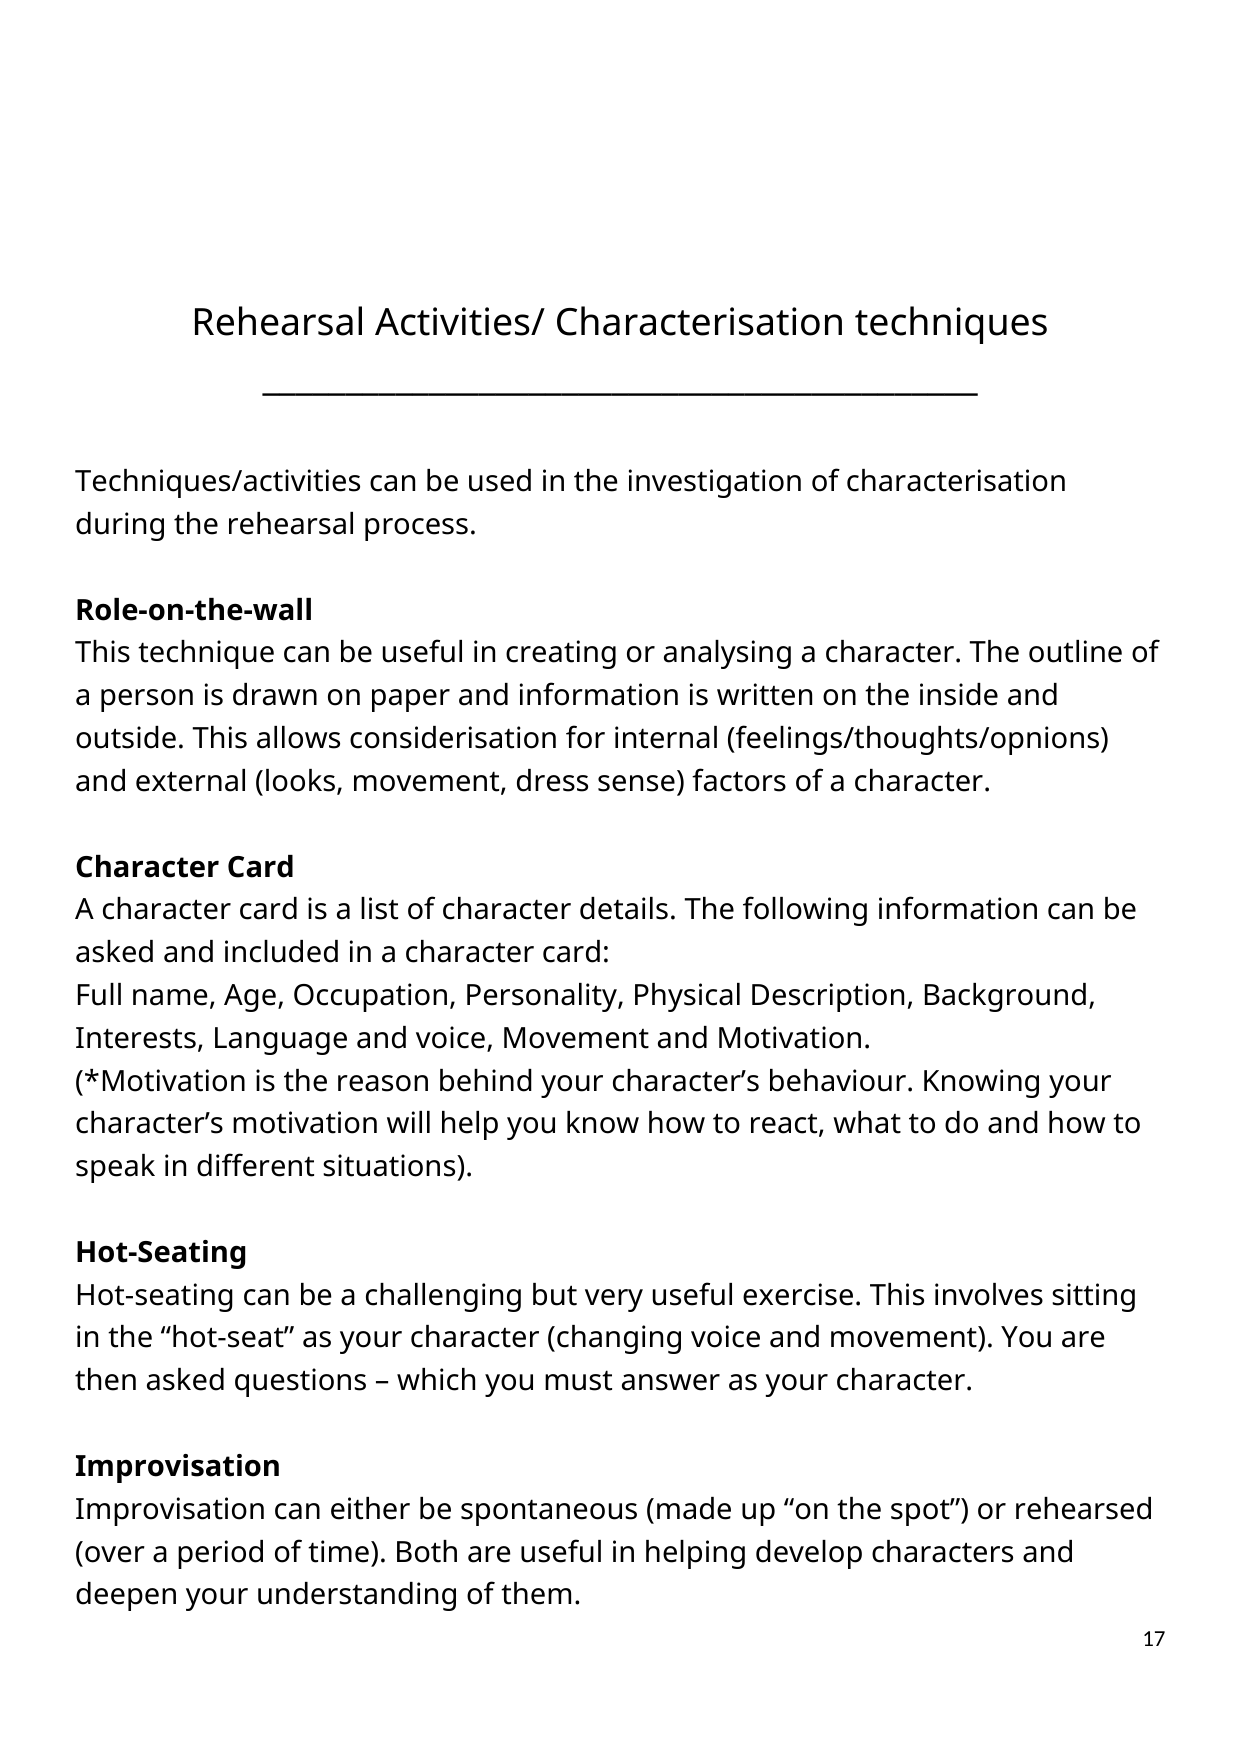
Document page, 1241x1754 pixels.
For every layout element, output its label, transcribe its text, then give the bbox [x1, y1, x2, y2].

text A character card is a list of character details. The following information can be asked and included in a character card: [75, 889, 1165, 971]
text ___________________________________________ [75, 351, 1165, 402]
text Character Card [75, 846, 1165, 886]
text Improvisation can either be spontaneous (made up “on the spot”) or rehearsed (over a period of time). Both are useful in helping develop characters and deepen your understanding of them. [75, 1488, 1165, 1613]
text Improvisation [75, 1445, 1165, 1485]
text Hot-seating can be a challenging but very useful exercise. This involves sitting in the “hot-seat” as your character (changing voice and movement). You are then asked questions – which you must answer as your character. [75, 1274, 1165, 1399]
text Techniques/activities can be used in the investigation of characterisation during the rehearsal process. [75, 461, 1165, 543]
text Hot-Seating [75, 1231, 1165, 1271]
text This technique can be useful in creating or analysing a character. The outline of a person is drawn on paper and information is written on the inside and outside. This allows considerisation for internal (feelings/thoughts/opnions) and external (looks, movement, dress sense) factors of a character. [75, 632, 1165, 800]
text Rehearsal Activities/ Characterisation techniques [75, 295, 1165, 346]
text Full name, Age, Occupation, Personality, Physical Description, Background, Interests, Language and voice, Movement and Motivation. [75, 974, 1165, 1057]
text (*Motivation is the reason behind your character’s behaviour. Knowing your character’s motivation will help you know how to react, what to do and how to speak in different situations). [75, 1060, 1165, 1185]
text Role-on-the-wall [75, 589, 1165, 629]
